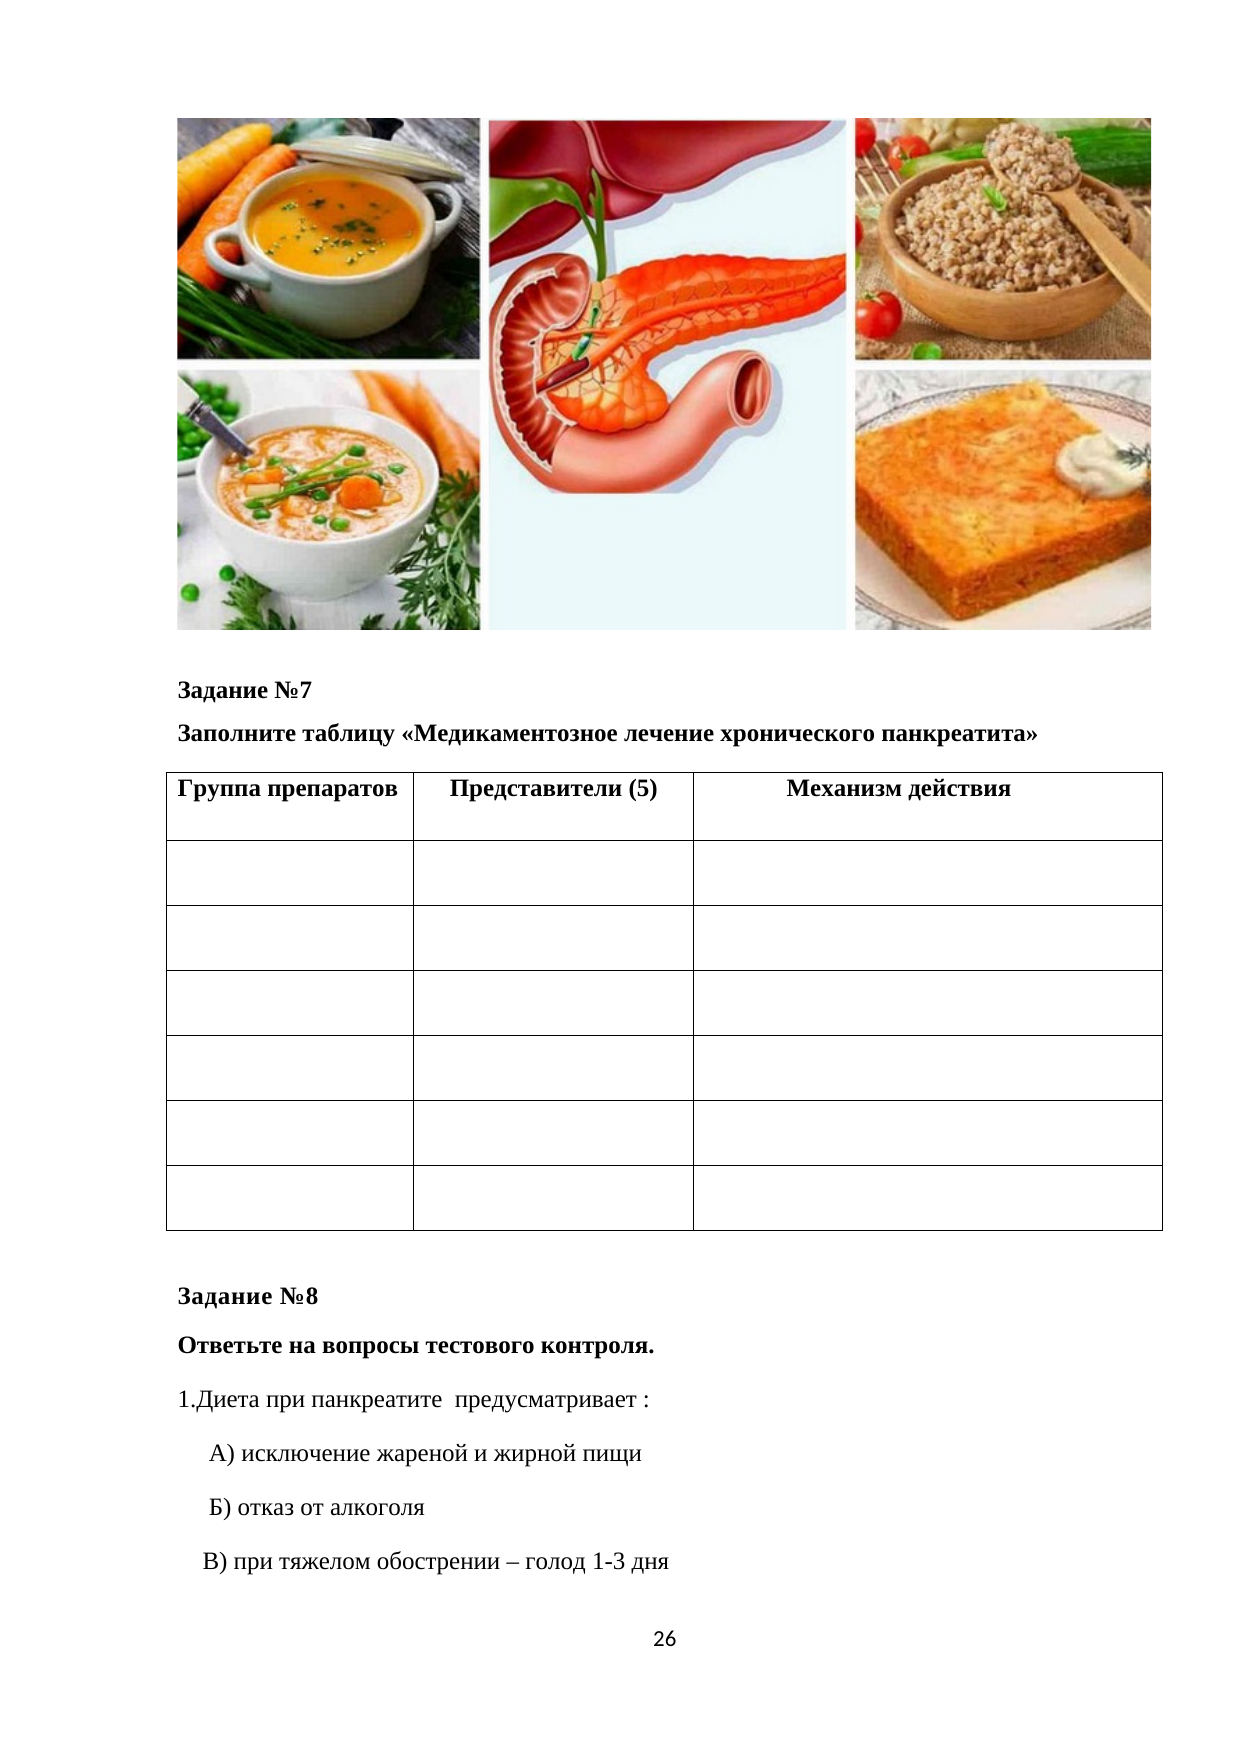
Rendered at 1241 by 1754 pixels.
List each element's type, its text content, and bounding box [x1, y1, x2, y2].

table_cell [694, 906, 1162, 970]
text Ответьте на вопросы тестового контроля. [177, 1330, 1152, 1359]
table_cell [167, 1101, 413, 1165]
table_header Механизм действия [694, 773, 1162, 840]
table_cell [694, 841, 1162, 905]
table_cell [167, 841, 413, 905]
table_header Представители (5) [414, 773, 693, 840]
table_cell [414, 906, 693, 970]
table_cell [694, 1166, 1162, 1230]
table_cell [414, 971, 693, 1035]
picture [177, 118, 1152, 630]
table_cell [414, 1101, 693, 1165]
text В) при тяжелом обострении – голод 1-3 дня [177, 1546, 1152, 1574]
table_cell [694, 971, 1162, 1035]
text Заполните таблицу «Медикаментозное лечение хронического панкреатита» [177, 718, 1152, 747]
table_cell [167, 1036, 413, 1100]
table_cell [414, 841, 693, 905]
text 1.Диета при панкреатите предусматривает : [177, 1384, 1152, 1413]
table_cell [167, 906, 413, 970]
text Б) отказ от алкоголя [177, 1492, 1152, 1521]
table_cell [167, 1166, 413, 1230]
text А) исключение жареной и жирной пищи [177, 1438, 1152, 1467]
table_header Группа препаратов [167, 773, 413, 840]
table_cell [414, 1166, 693, 1230]
text Задание №8 [177, 1281, 1152, 1309]
table_cell [694, 1101, 1162, 1165]
table_cell [414, 1036, 693, 1100]
table_cell [167, 971, 413, 1035]
table_cell [694, 1036, 1162, 1100]
text Задание №7 [177, 675, 1152, 704]
